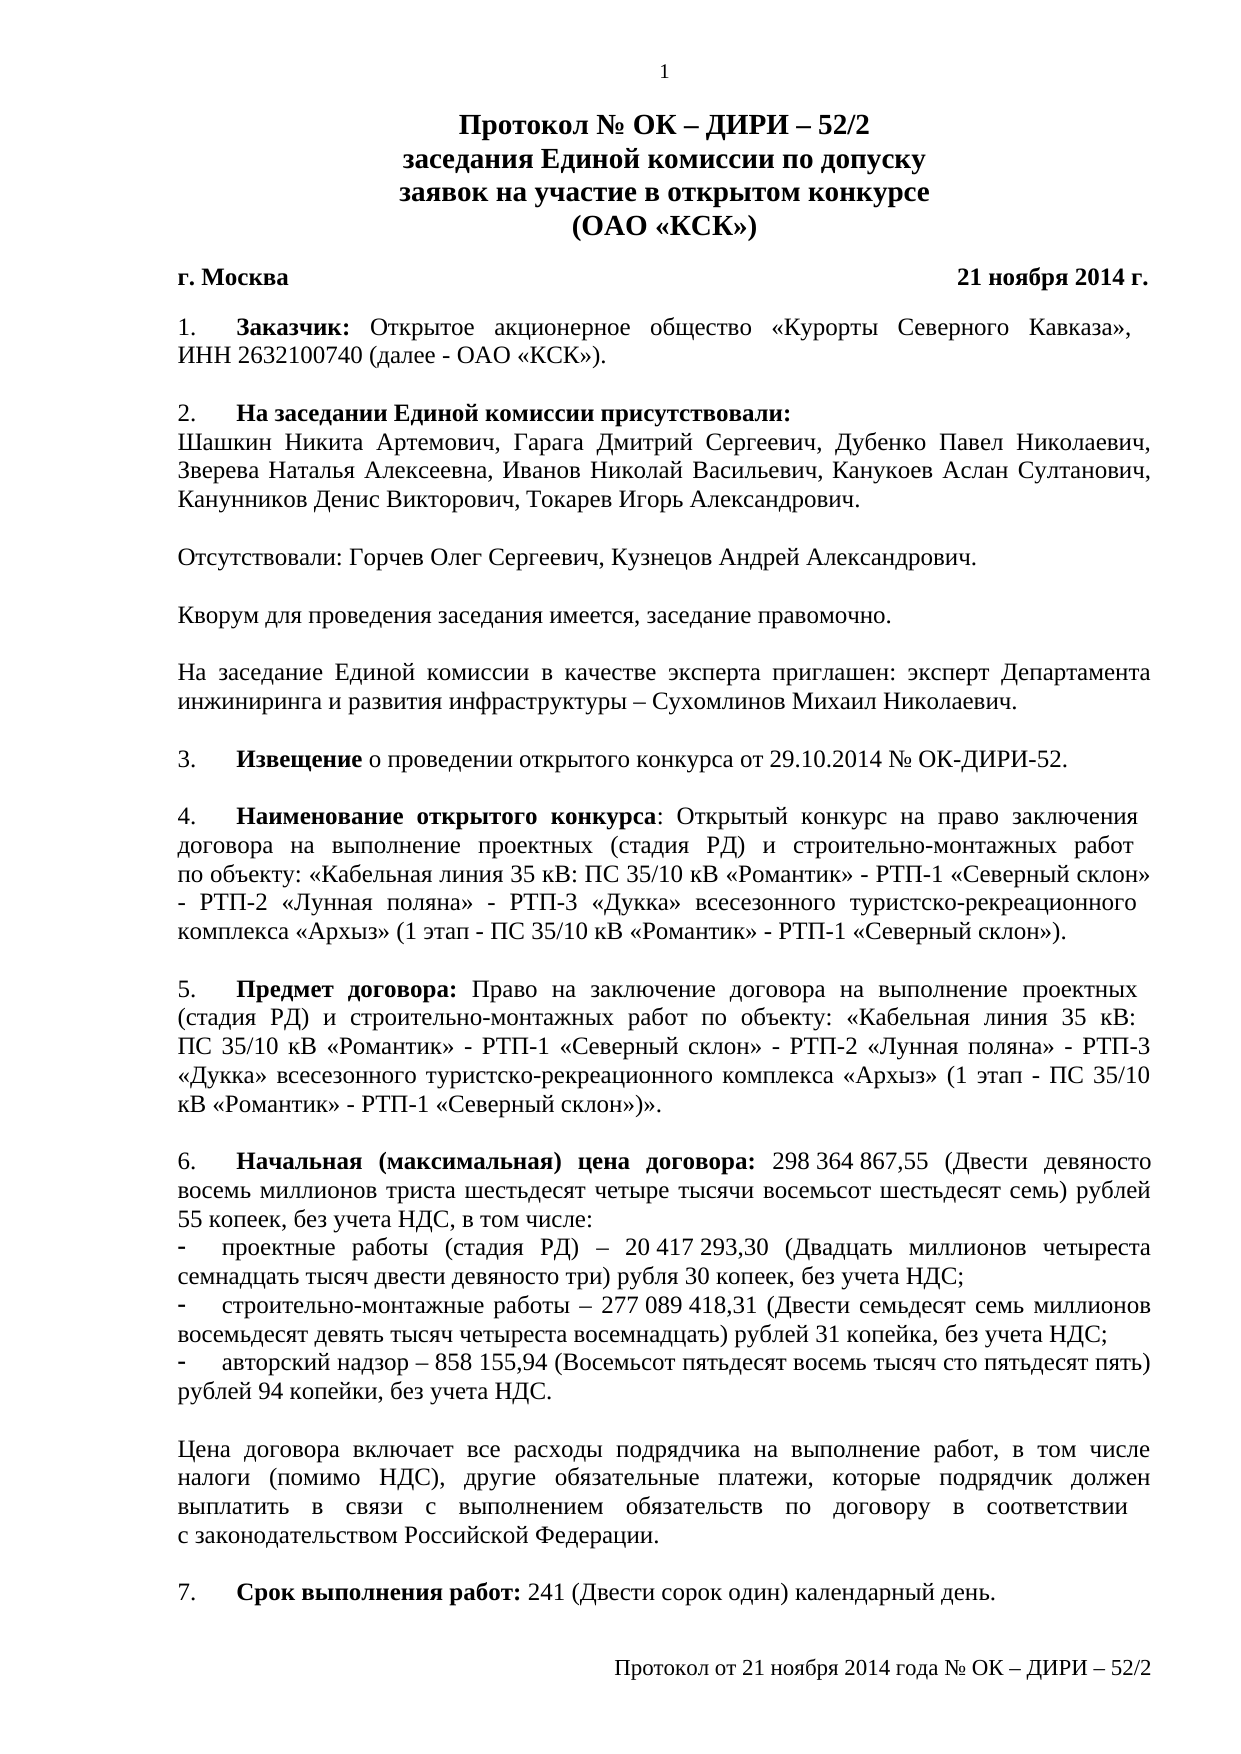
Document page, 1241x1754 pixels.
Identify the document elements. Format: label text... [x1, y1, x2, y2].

list строительно-монтажные работы – 277 089 418,31 (Двести семьдесят семь миллионов восемьдесят девять тысяч четыреста восемнадцать) рублей 31 копейка, без учета НДС; [177, 1290, 1152, 1347]
list На заседании Единой комиссии присутствовали: [177, 398, 1152, 427]
text Шашкин Никита Артемович, Гарага Дмитрий Сергеевич, Дубенко Павел Николаевич, Зверева Наталья Алексеевна, Иванов Николай Васильевич, Канукоев Аслан Султанович, Канунников Денис Викторович, Токарев Игорь Александрович. [177, 427, 1152, 514]
text заседания Единой комиссии по допуску [177, 141, 1152, 174]
table_header г. Москва [176, 241, 537, 312]
text Протокол № ОК – ДИРИ – 52/2 [177, 107, 1152, 141]
text Отсутствовали: Горчев Олег Сергеевич, Кузнецов Андрей Александрович. [177, 542, 1152, 571]
text Цена договора включает все расходы подрядчика на выполнение работ, в том числе налоги (помимо НДС), другие обязательные платежи, которые подрядчик должен выплатить в связи с выполнением обязательств по договору в соответствии с законодательством Российской Федерации. [177, 1434, 1152, 1549]
table_header 21 ноября 2014 г. [538, 241, 1150, 312]
list Наименование открытого конкурса: Открытый конкурс на право заключения договора на выполнение проектных (стадия РД) и строительно-монтажных работ по объекту: «Кабельная линия 35 кВ: ПС 35/10 кВ «Романтик» - РТП-1 «Северный склон» - РТП-2 «Лунная поляна» - РТП-3 «Дукка» всесезонного туристско-рекреационного комплекса «Архыз» (1 этап - ПС 35/10 кВ «Романтик» - РТП-1 «Северный склон»). [177, 801, 1152, 945]
list Срок выполнения работ: 241 (Двести сорок один) календарный день. [177, 1577, 1152, 1606]
list Начальная (максимальная) цена договора: 298 364 867,55 (Двести девяносто восемь миллионов триста шестьдесят четыре тысячи восемьсот шестьдесят семь) рублей 55 копеек, без учета НДС, в том числе: [177, 1146, 1152, 1232]
list проектные работы (стадия РД) – 20 417 293,30 (Двадцать миллионов четыреста семнадцать тысяч двести девяносто три) рубля 30 копеек, без учета НДС; [177, 1232, 1152, 1290]
text заявок на участие в открытом конкурсе [177, 174, 1152, 208]
list (ОАО «КСК») [177, 208, 1152, 241]
list авторский надзор – 858 155,94 (Восемьсот пятьдесят восемь тысяч сто пятьдесят пять) рублей 94 копейки, без учета НДС. [177, 1347, 1152, 1405]
list Заказчик: Открытое акционерное общество «Курорты Северного Кавказа», ИНН 2632100740 (далее - ОАО «КСК»). [177, 312, 1152, 369]
list На заседание Единой комиссии в качестве эксперта приглашен: эксперт Департамента инжиниринга и развития инфраструктуры – Сухомлинов Михаил Николаевич. [177, 657, 1152, 715]
list Предмет договора: Право на заключение договора на выполнение проектных (стадия РД) и строительно-монтажных работ по объекту: «Кабельная линия 35 кВ: ПС 35/10 кВ «Романтик» - РТП-1 «Северный склон» - РТП-2 «Лунная поляна» - РТП-3 «Дукка» всесезонного туристско-рекреационного комплекса «Архыз» (1 этап - ПС 35/10 кВ «Романтик» - РТП-1 «Северный склон»)». [177, 974, 1152, 1117]
list Кворум для проведения заседания имеется, заседание правомочно. [177, 600, 1152, 629]
list Извещение о проведении открытого конкурса от 29.10.2014 № ОК-ДИРИ-52. [177, 744, 1152, 772]
